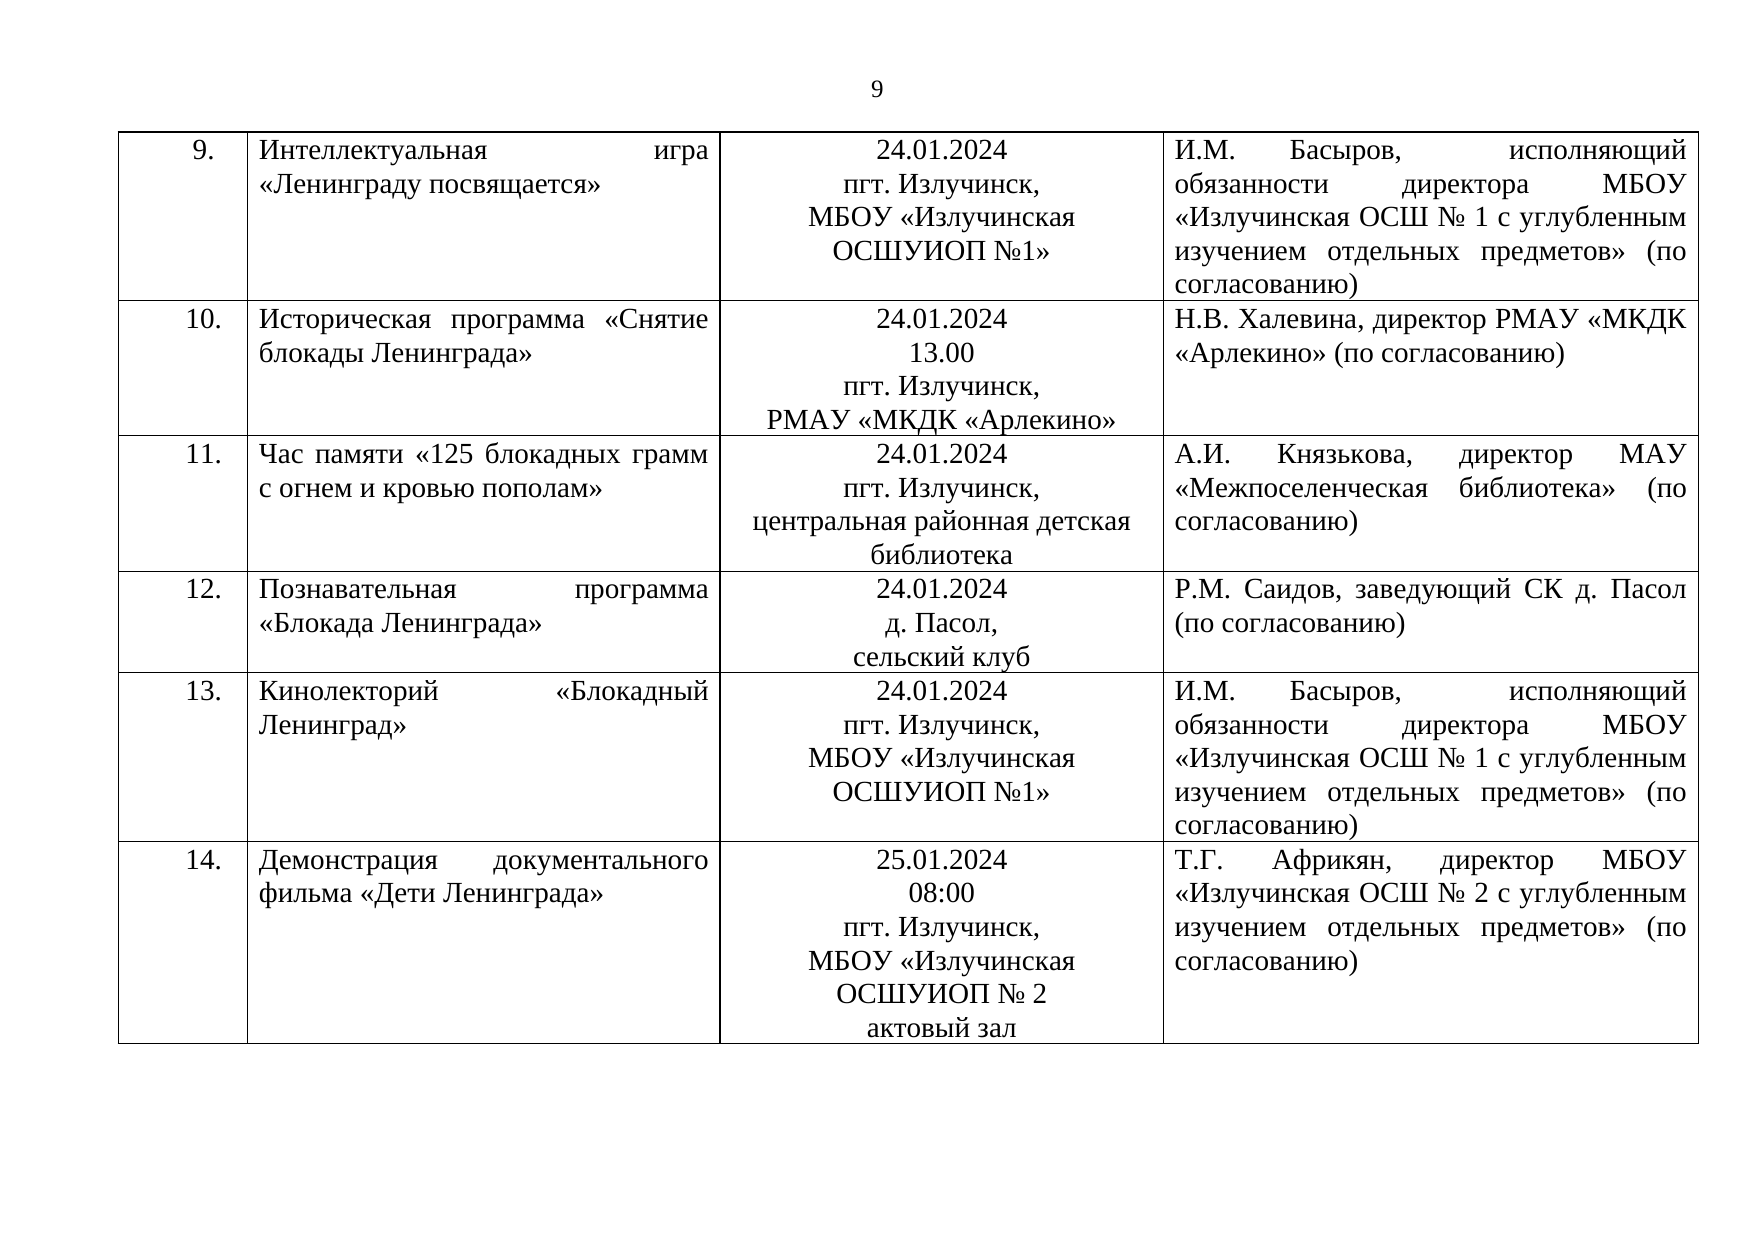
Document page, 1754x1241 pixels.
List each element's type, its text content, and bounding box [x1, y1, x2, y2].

table_cell Т.Г. Африкян, директор МБОУ «Излучинская ОСШ № 2 с углубленным изучением отдельных предметов» (по согласованию) [1164, 842, 1698, 1043]
table_cell Кинолекторий «Блокадный Ленинград» [248, 673, 719, 841]
table_cell А.И. Князькова, директор МАУ «Межпоселенческая библиотека» (по согласованию) [1164, 436, 1698, 571]
table_cell [119, 436, 247, 571]
table_cell [119, 572, 247, 672]
table_cell 25.01.2024 08:00 пгт. Излучинск, МБОУ «Излучинская ОСШУИОП № 2 актовый зал [721, 842, 1163, 1043]
table_cell И.М. Басыров, исполняющий обязанности директора МБОУ «Излучинская ОСШ № 1 с углубленным изучением отдельных предметов» (по согласованию) [1164, 673, 1698, 841]
table_cell [119, 301, 247, 435]
table_cell 24.01.2024 пгт. Излучинск, центральная районная детская библиотека [721, 436, 1163, 571]
table_cell 24.01.2024 13.00 пгт. Излучинск, РМАУ «МКДК «Арлекино» [721, 301, 1163, 435]
table_cell Интеллектуальная игра «Ленинграду посвящается» [248, 133, 719, 300]
table_cell [119, 842, 247, 1043]
table_cell Познавательная программа «Блокада Ленинграда» [248, 572, 719, 672]
table_cell Н.В. Халевина, директор РМАУ «МКДК «Арлекино» (по согласованию) [1164, 301, 1698, 435]
table_cell Час памяти «125 блокадных грамм с огнем и кровью пополам» [248, 436, 719, 571]
table_cell И.М. Басыров, исполняющий обязанности директора МБОУ «Излучинская ОСШ № 1 с углубленным изучением отдельных предметов» (по согласованию) [1164, 133, 1698, 300]
table_cell 24.01.2024 пгт. Излучинск, МБОУ «Излучинская ОСШУИОП №1» [721, 673, 1163, 841]
table_cell 24.01.2024 д. Пасол, сельский клуб [721, 572, 1163, 672]
table_cell Демонстрация документального фильма «Дети Ленинграда» [248, 842, 719, 1043]
table_cell Историческая программа «Снятие блокады Ленинграда» [248, 301, 719, 435]
table_cell 24.01.2024 пгт. Излучинск, МБОУ «Излучинская ОСШУИОП №1» [721, 133, 1163, 300]
table_cell [119, 133, 247, 300]
table_cell Р.М. Саидов, заведующий СК д. Пасол (по согласованию) [1164, 572, 1698, 672]
table_cell [119, 673, 247, 841]
